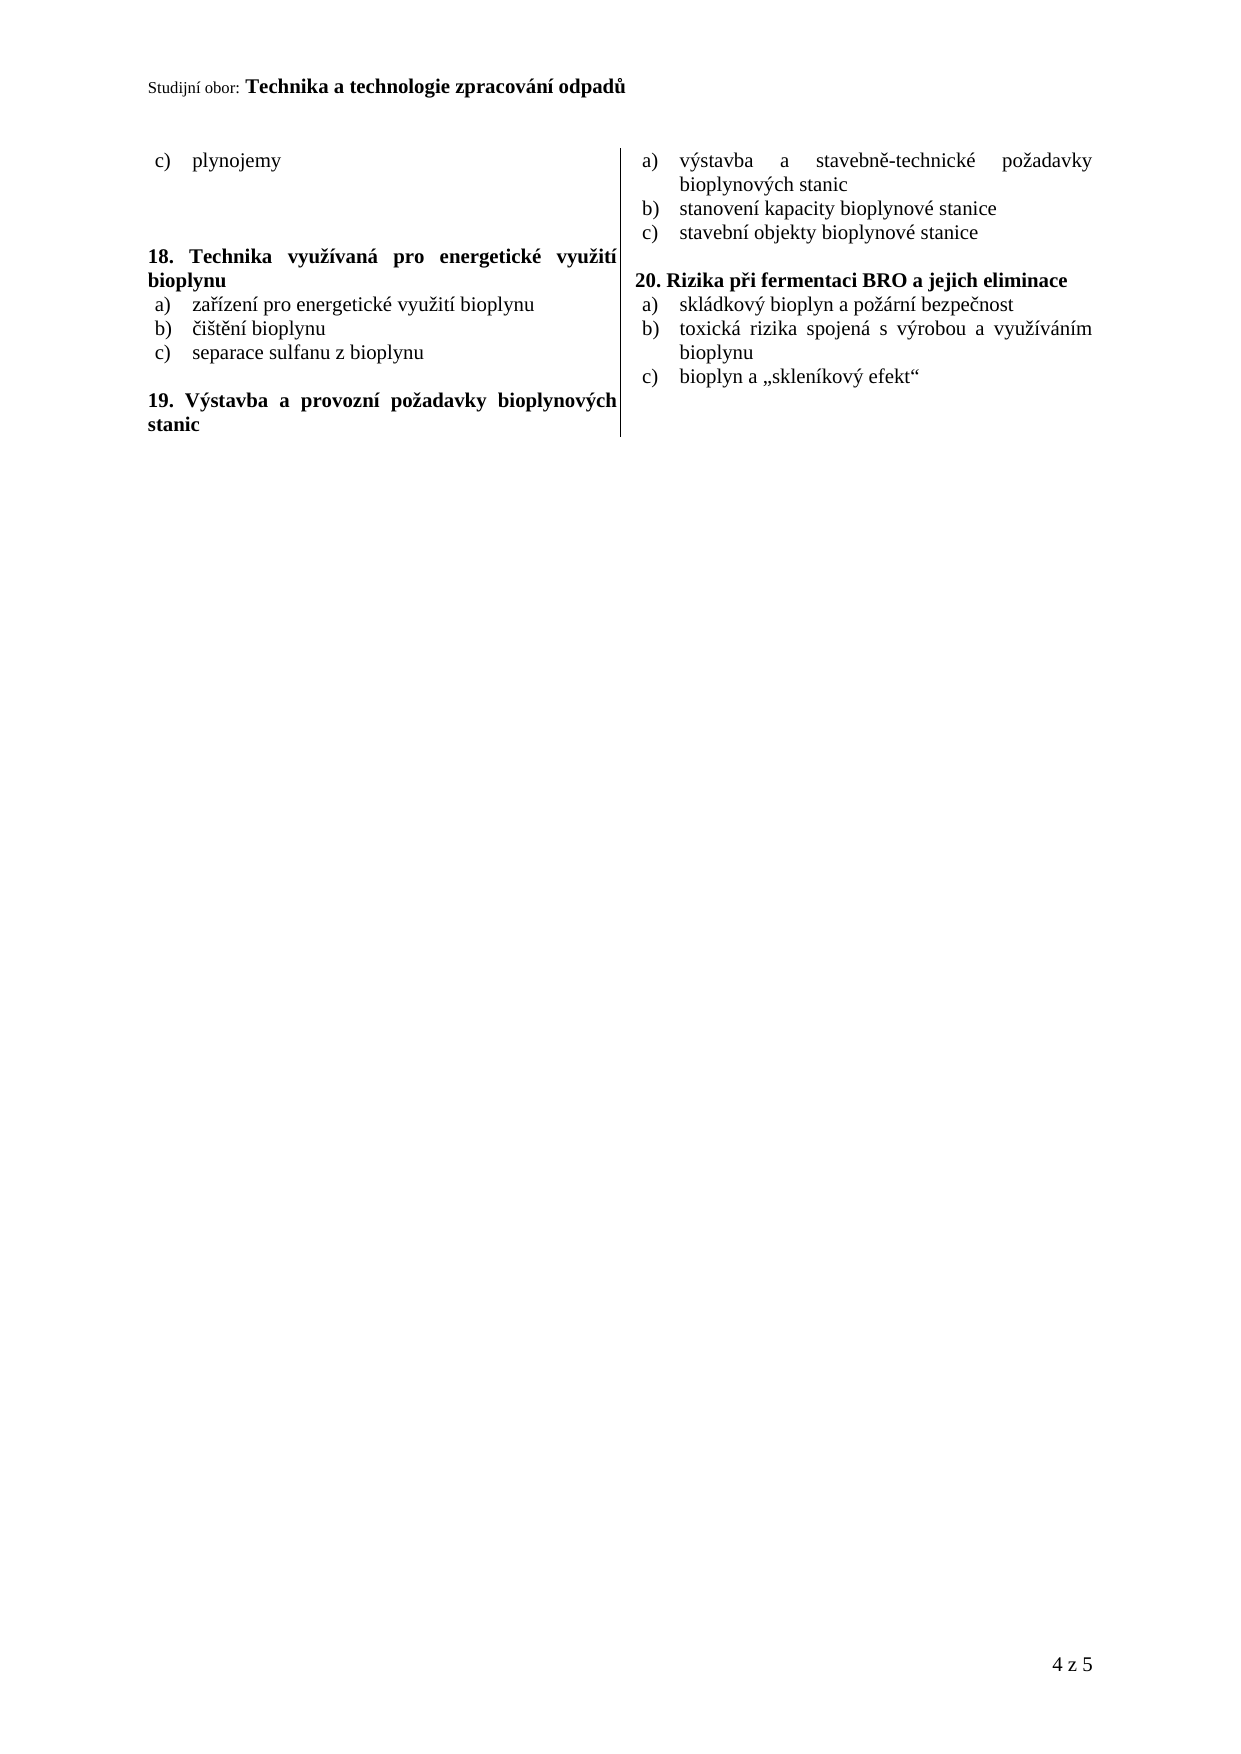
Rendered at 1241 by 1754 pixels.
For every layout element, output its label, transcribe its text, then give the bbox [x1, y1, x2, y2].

list čištění bioplynu [154, 316, 605, 340]
list separace sulfanu z bioplynu [154, 340, 605, 364]
list stavební objekty bioplynové stanice [642, 220, 1093, 244]
text 20. Rizika při fermentaci BRO a jejich eliminace [635, 268, 1104, 292]
list stanovení kapacity bioplynové stanice [642, 196, 1093, 220]
list plynojemy [154, 148, 605, 172]
text 18. Technika využívaná pro energetické využití bioplynu [148, 244, 617, 292]
list zařízení pro energetické využití bioplynu [154, 292, 605, 316]
list skládkový bioplyn a požární bezpečnost [642, 292, 1093, 316]
list bioplyn a „skleníkový efekt“ [642, 364, 1093, 388]
list toxická rizika spojená s výrobou a využíváním bioplynu [642, 316, 1093, 364]
text 19. Výstavba a provozní požadavky bioplynových stanic [148, 388, 617, 436]
list výstavba a stavebně-technické požadavky bioplynových stanic [642, 148, 1093, 196]
